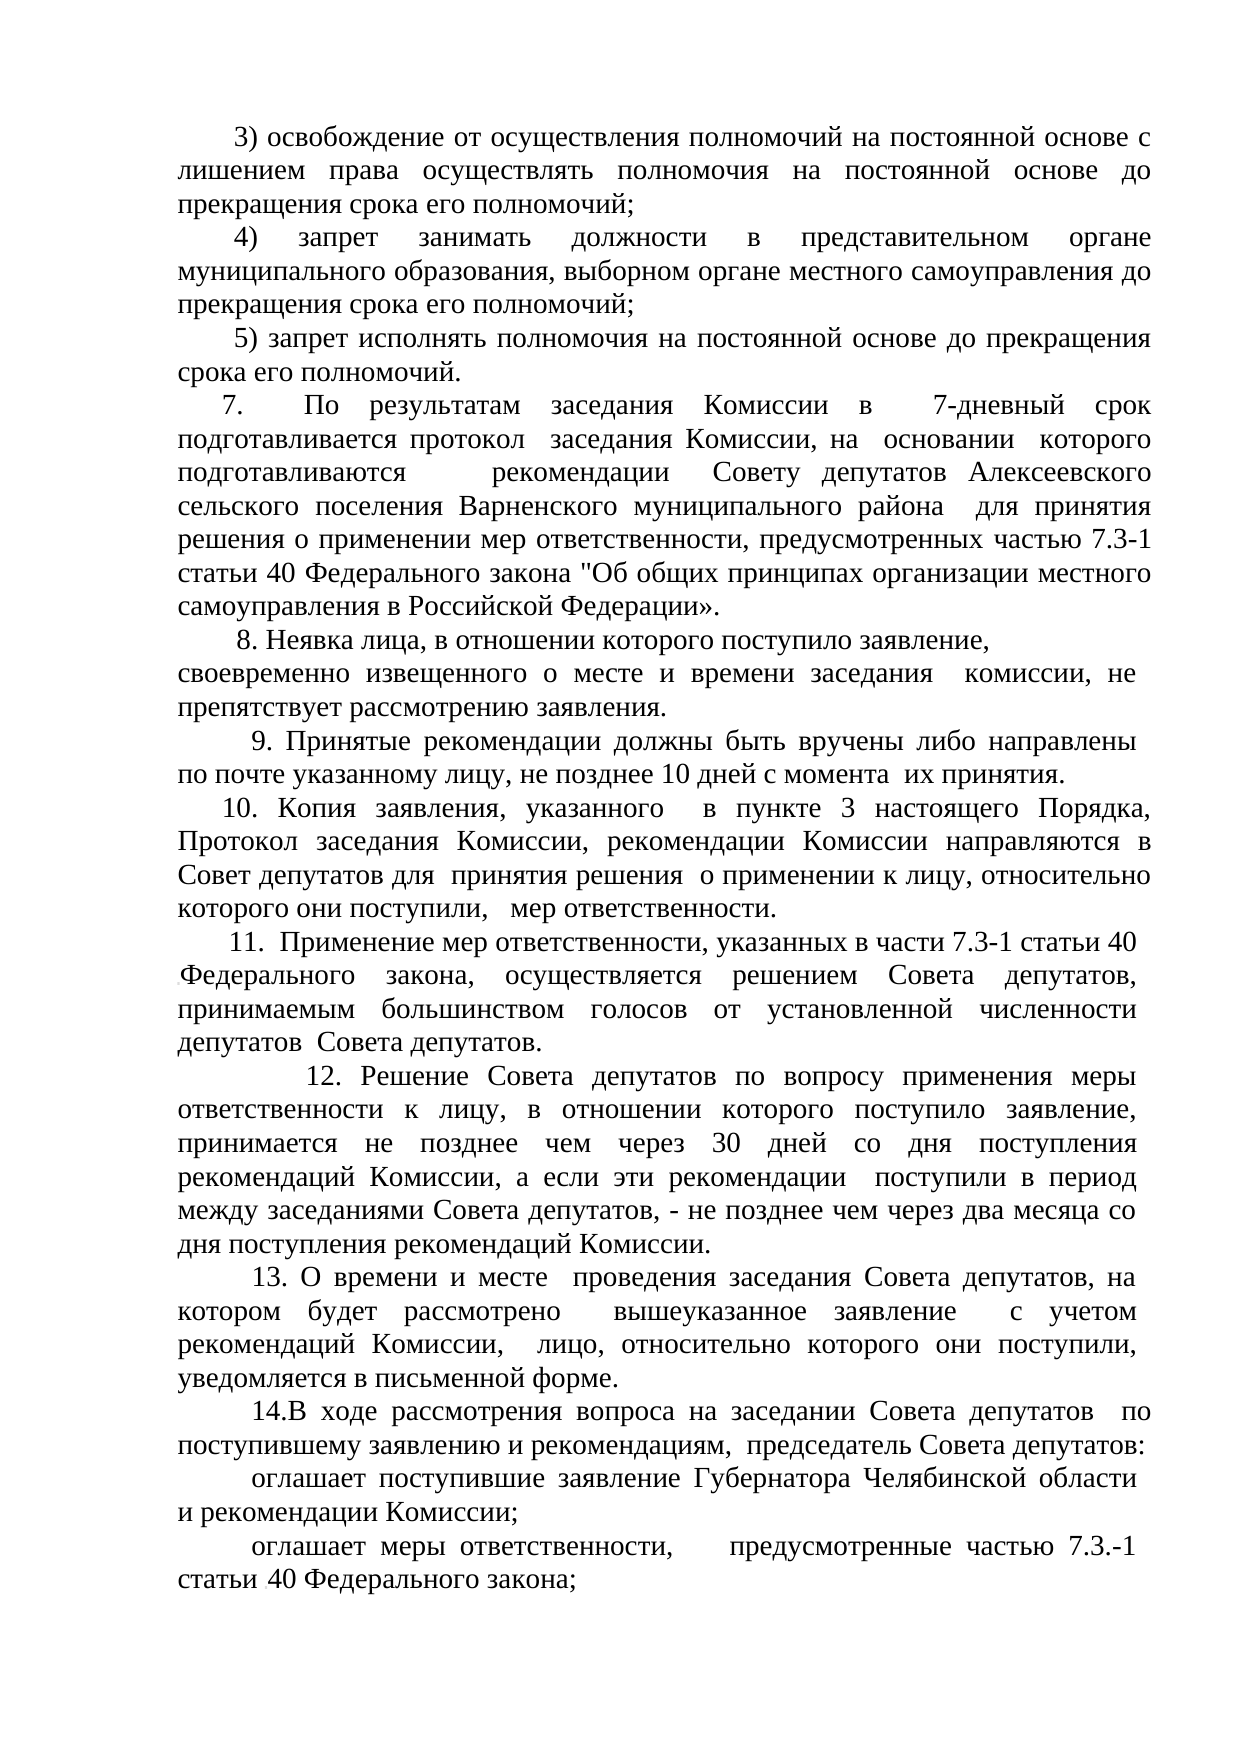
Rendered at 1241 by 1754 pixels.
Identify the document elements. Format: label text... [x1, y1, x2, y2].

text 13. О времени и месте проведения заседания Совета депутатов, на котором будет рассмотрено вышеуказанное заявление с учетом рекомендаций Комиссии, лицо, относительно которого они поступили, уведомляется в письменной форме. [177, 1259, 1138, 1393]
text оглашает меры ответственности, предусмотренные частью 7.3.-1 статьи 40 Федерального закона; [177, 1528, 1138, 1595]
text 9. Принятые рекомендации должны быть вручены либо направлены по почте указанному лицу, не позднее 10 дней с момента их принятия. [177, 723, 1138, 790]
text 7. По результатам заседания Комиссии в 7-дневный срок подготавливается протокол заседания Комиссии, на основании которого подготавливаются рекомендации Совету депутатов Алексеевского сельского поселения Варненского муниципального района для принятия решения о применении мер ответственности, предусмотренных частью 7.3-1 статьи 40 Федерального закона "Об общих принципах организации местного самоуправления в Российской Федерации». [177, 387, 1152, 622]
list 8. Неявка лица, в отношении которого поступило заявление, [236, 622, 1138, 656]
text оглашает поступившие заявление Губернатора Челябинской области и рекомендации Комиссии; [177, 1461, 1138, 1528]
text 3) освобождение от осуществления полномочий на постоянной основе с лишением права осуществлять полномочия на постоянной основе до прекращения срока его полномочий; [177, 119, 1152, 219]
text 14.В ходе рассмотрения вопроса на заседании Совета депутатов по поступившему заявлению и рекомендациям, председатель Совета депутатов: [177, 1393, 1152, 1461]
text своевременно извещенного о месте и времени заседания комиссии, не препятствует рассмотрению заявления. [177, 656, 1138, 723]
text 4) запрет занимать должности в представительном органе муниципального образования, выборном органе местного самоуправления до прекращения срока его полномочий; [177, 219, 1152, 320]
text 5) запрет исполнять полномочия на постоянной основе до прекращения срока его полномочий. [177, 320, 1152, 387]
text 10. Копия заявления, указанного в пункте 3 настоящего Порядка, Протокол заседания Комиссии, рекомендации Комиссии направляются в Совет депутатов для принятия решения о применении к лицу, относительно которого они поступили, мер ответственности. [177, 790, 1152, 924]
text 11. Применение мер ответственности, указанных в части 7.3-1 статьи 40Федерального закона, осуществляется решением Совета депутатов, принимаемым большинством голосов от установленной численности депутатов Совета депутатов. [177, 924, 1138, 1058]
text 12. Решение Совета депутатов по вопросу применения меры ответственности к лицу, в отношении которого поступило заявление, принимается не позднее чем через 30 дней со дня поступления рекомендаций Комиссии, а если эти рекомендации поступили в период между заседаниями Совета депутатов, - не позднее чем через два месяца со дня поступления рекомендаций Комиссии. [177, 1058, 1138, 1259]
